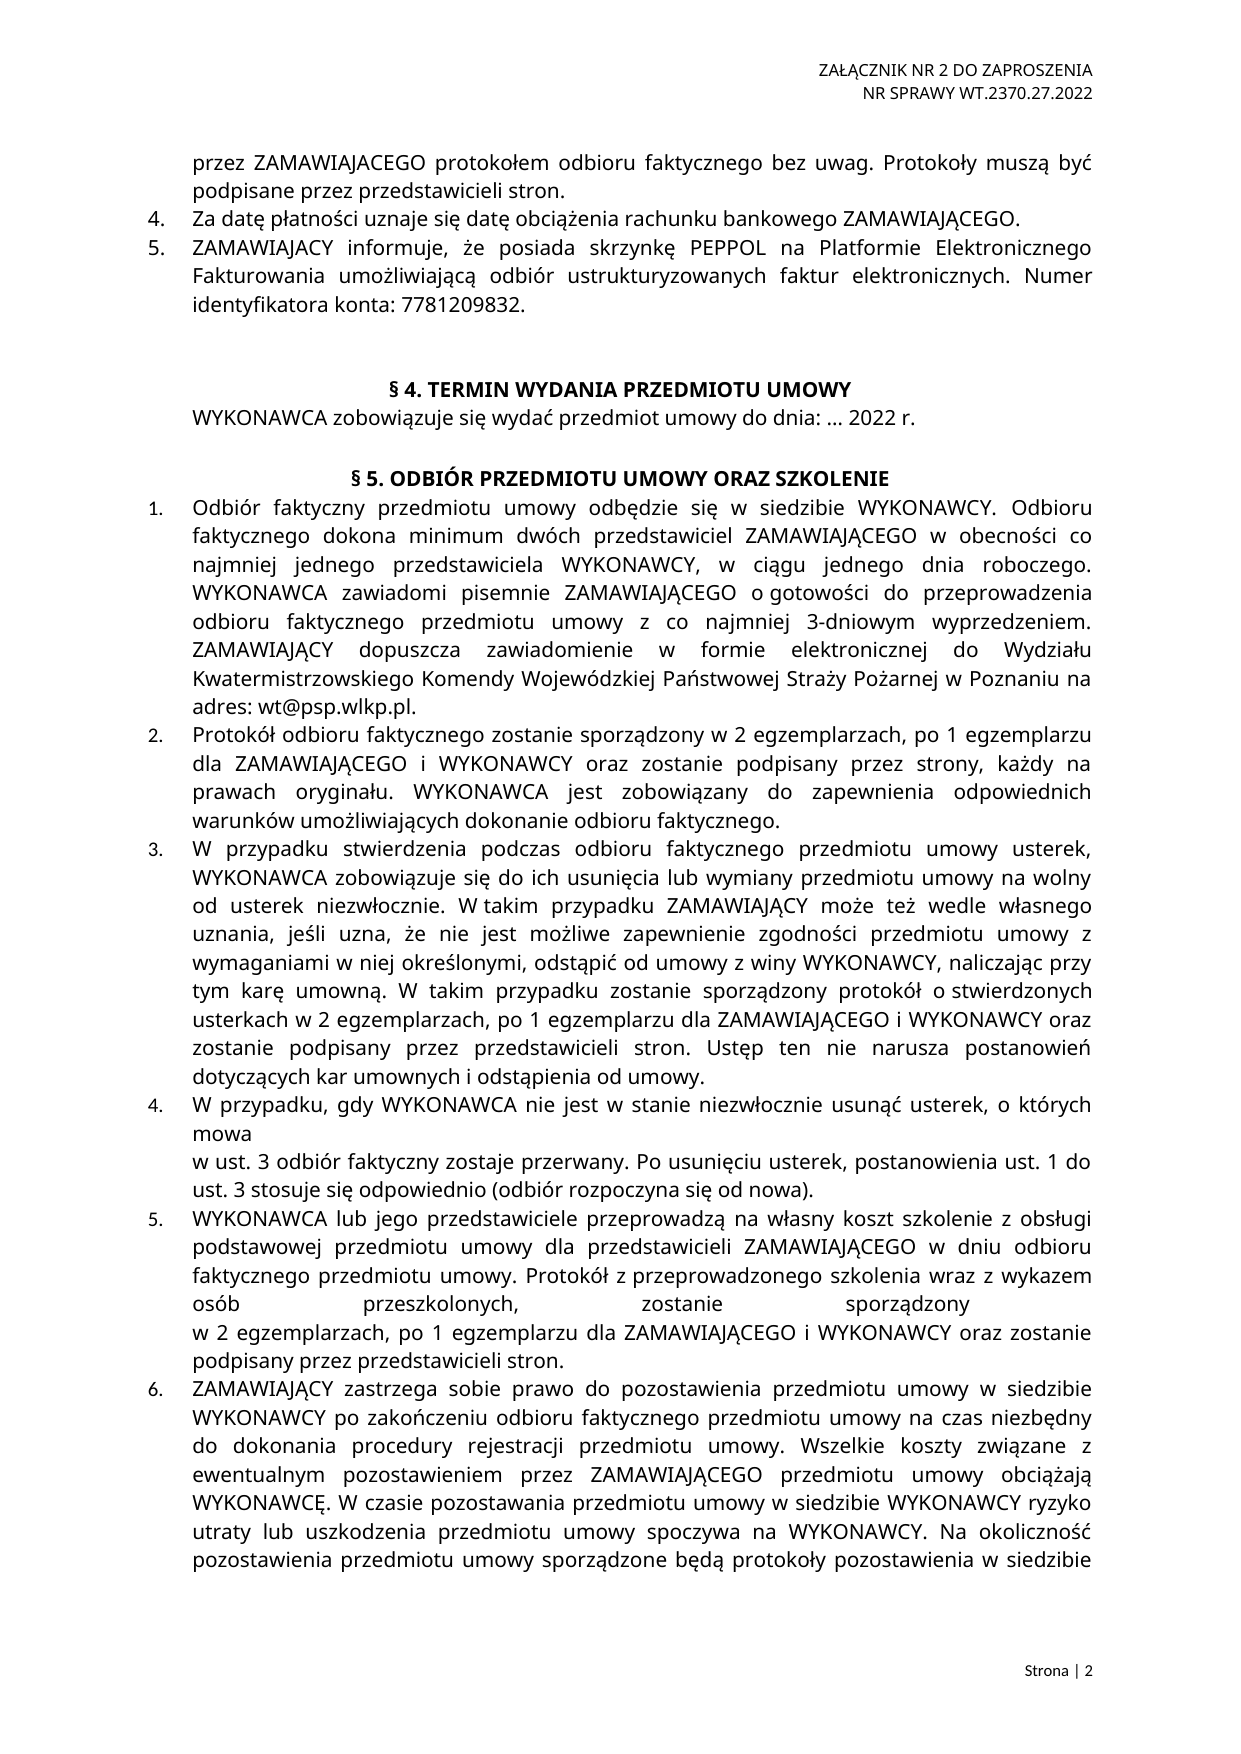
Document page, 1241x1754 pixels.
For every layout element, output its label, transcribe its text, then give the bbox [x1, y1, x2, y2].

text WYKONAWCA zobowiązuje się wydać przedmiot umowy do dnia: … 2022 r. [192, 403, 1093, 432]
list WYKONAWCA lub jego przedstawiciele przeprowadzą na własny koszt szkolenie z obsługi podstawowej przedmiotu umowy dla przedstawicieli ZAMAWIAJĄCEGO w dniu odbioru faktycznego przedmiotu umowy. Protokół z przeprowadzonego szkolenia wraz z wykazem osób przeszkolonych, zostanie sporządzony w 2 egzemplarzach, po 1 egzemplarzu dla ZAMAWIAJĄCEGO i WYKONAWCY oraz zostanie podpisany przez przedstawicieli stron. [148, 1204, 1093, 1374]
list Odbiór faktyczny przedmiotu umowy odbędzie się w siedzibie WYKONAWCY. Odbioru faktycznego dokona minimum dwóch przedstawiciel ZAMAWIAJĄCEGO w obecności co najmniej jednego przedstawiciela WYKONAWCY, w ciągu jednego dnia roboczego. WYKONAWCA zawiadomi pisemnie ZAMAWIAJĄCEGO o gotowości do przeprowadzenia odbioru faktycznego przedmiotu umowy z co najmniej 3-dniowym wyprzedzeniem. ZAMAWIAJĄCY dopuszcza zawiadomienie w formie elektronicznej do Wydziału Kwatermistrzowskiego Komendy Wojewódzkiej Państwowej Straży Pożarnej w Poznaniu na adres: wt@psp.wlkp.pl. [148, 493, 1093, 721]
list W przypadku stwierdzenia podczas odbioru faktycznego przedmiotu umowy usterek, WYKONAWCA zobowiązuje się do ich usunięcia lub wymiany przedmiotu umowy na wolny od usterek niezwłocznie. W takim przypadku ZAMAWIAJĄCY może też wedle własnego uznania, jeśli uzna, że nie jest możliwe zapewnienie zgodności przedmiotu umowy z wymaganiami w niej określonymi, odstąpić od umowy z winy WYKONAWCY, naliczając przy tym karę umowną. W takim przypadku zostanie sporządzony protokół o stwierdzonych usterkach w 2 egzemplarzach, po 1 egzemplarzu dla ZAMAWIAJĄCEGO i WYKONAWCY oraz zostanie podpisany przez przedstawicieli stron. Ustęp ten nie narusza postanowień dotyczących kar umownych i odstąpienia od umowy. [148, 834, 1093, 1090]
text § 5. ODBIÓR PRZEDMIOTU UMOWY ORAZ SZKOLENIE [148, 464, 1093, 493]
list Protokół odbioru faktycznego zostanie sporządzony w 2 egzemplarzach, po 1 egzemplarzu dla ZAMAWIAJĄCEGO i WYKONAWCY oraz zostanie podpisany przez strony, każdy na prawach oryginału. WYKONAWCA jest zobowiązany do zapewnienia odpowiednich warunków umożliwiających dokonanie odbioru faktycznego. [148, 721, 1093, 834]
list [148, 148, 1093, 204]
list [148, 1374, 1093, 1574]
list ZAMAWIAJACY informuje, że posiada skrzynkę PEPPOL na Platformie Elektronicznego Fakturowania umożliwiającą odbiór ustrukturyzowanych faktur elektronicznych. Numer identyfikatora konta: 7781209832. [148, 233, 1093, 318]
list Za datę płatności uznaje się datę obciążenia rachunku bankowego ZAMAWIAJĄCEGO. [148, 204, 1093, 233]
text § 4. TERMIN WYDANIA PRZEDMIOTU UMOWY [148, 375, 1093, 403]
list W przypadku, gdy WYKONAWCA nie jest w stanie niezwłocznie usunąć usterek, o których mowa w ust. 3 odbiór faktyczny zostaje przerwany. Po usunięciu usterek, postanowienia ust. 1 do ust. 3 stosuje się odpowiednio (odbiór rozpoczyna się od nowa). [148, 1090, 1093, 1204]
